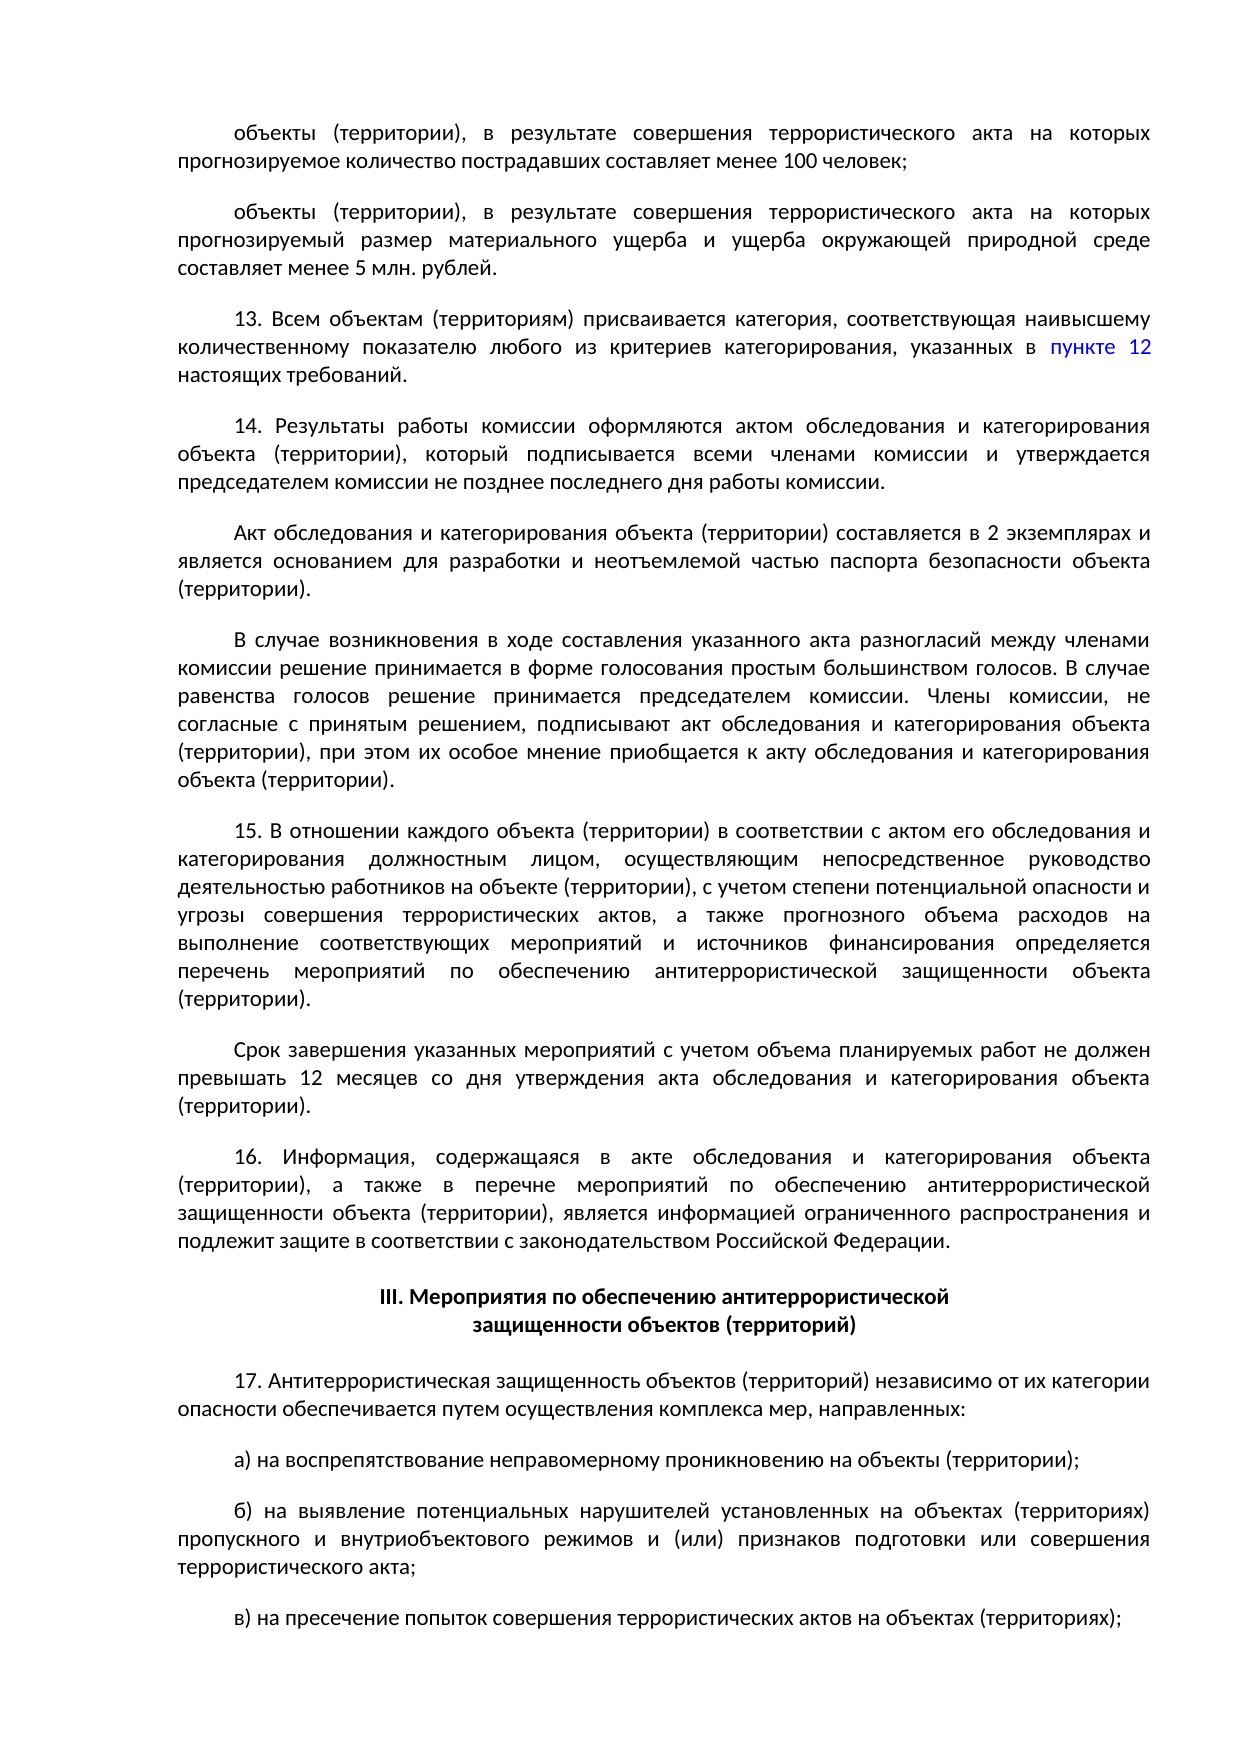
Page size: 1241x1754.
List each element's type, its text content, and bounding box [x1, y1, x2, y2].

text Срок завершения указанных мероприятий с учетом объема планируемых работ не должен превышать 12 месяцев со дня утверждения акта обследования и категорирования объекта (территории). [177, 1035, 1152, 1119]
text 13. Всем объектам (территориям) присваивается категория, соответствующая наивысшему количественному показателю любого из критериев категорирования, указанных в пункте 12 настоящих требований. [177, 304, 1152, 388]
text 17. Антитеррористическая защищенность объектов (территорий) независимо от их категории опасности обеспечивается путем осуществления комплекса мер, направленных: [177, 1366, 1152, 1422]
text объекты (территории), в результате совершения террористического акта на которых прогнозируемый размер материального ущерба и ущерба окружающей природной среде составляет менее 5 млн. рублей. [177, 197, 1152, 281]
text Акт обследования и категорирования объекта (территории) составляется в 2 экземплярах и является основанием для разработки и неотъемлемой частью паспорта безопасности объекта (территории). [177, 518, 1152, 602]
text в) на пресечение попыток совершения террористических актов на объектах (территориях); [177, 1603, 1152, 1631]
title защищенности объектов (территорий) [177, 1310, 1152, 1338]
text а) на воспрепятствование неправомерному проникновению на объекты (территории); [177, 1445, 1152, 1473]
text 14. Результаты работы комиссии оформляются актом обследования и категорирования объекта (территории), который подписывается всеми членами комиссии и утверждается председателем комиссии не позднее последнего дня работы комиссии. [177, 411, 1152, 495]
text б) на выявление потенциальных нарушителей установленных на объектах (территориях) пропускного и внутриобъектового режимов и (или) признаков подготовки или совершения террористического акта; [177, 1496, 1152, 1580]
text В случае возникновения в ходе составления указанного акта разногласий между членами комиссии решение принимается в форме голосования простым большинством голосов. В случае равенства голосов решение принимается председателем комиссии. Члены комиссии, не согласные с принятым решением, подписывают акт обследования и категорирования объекта (территории), при этом их особое мнение приобщается к акту обследования и категорирования объекта (территории). [177, 625, 1152, 793]
title III. Мероприятия по обеспечению антитеррористической [177, 1282, 1152, 1310]
text 15. В отношении каждого объекта (территории) в соответствии с актом его обследования и категорирования должностным лицом, осуществляющим непосредственное руководство деятельностью работников на объекте (территории), с учетом степени потенциальной опасности и угрозы совершения террористических актов, а также прогнозного объема расходов на выполнение соответствующих мероприятий и источников финансирования определяется перечень мероприятий по обеспечению антитеррористической защищенности объекта (территории). [177, 816, 1152, 1012]
text объекты (территории), в результате совершения террористического акта на которых прогнозируемое количество пострадавших составляет менее 100 человек; [177, 118, 1152, 174]
text 16. Информация, содержащаяся в акте обследования и категорирования объекта (территории), а также в перечне мероприятий по обеспечению антитеррористической защищенности объекта (территории), является информацией ограниченного распространения и подлежит защите в соответствии с законодательством Российской Федерации. [177, 1142, 1152, 1254]
